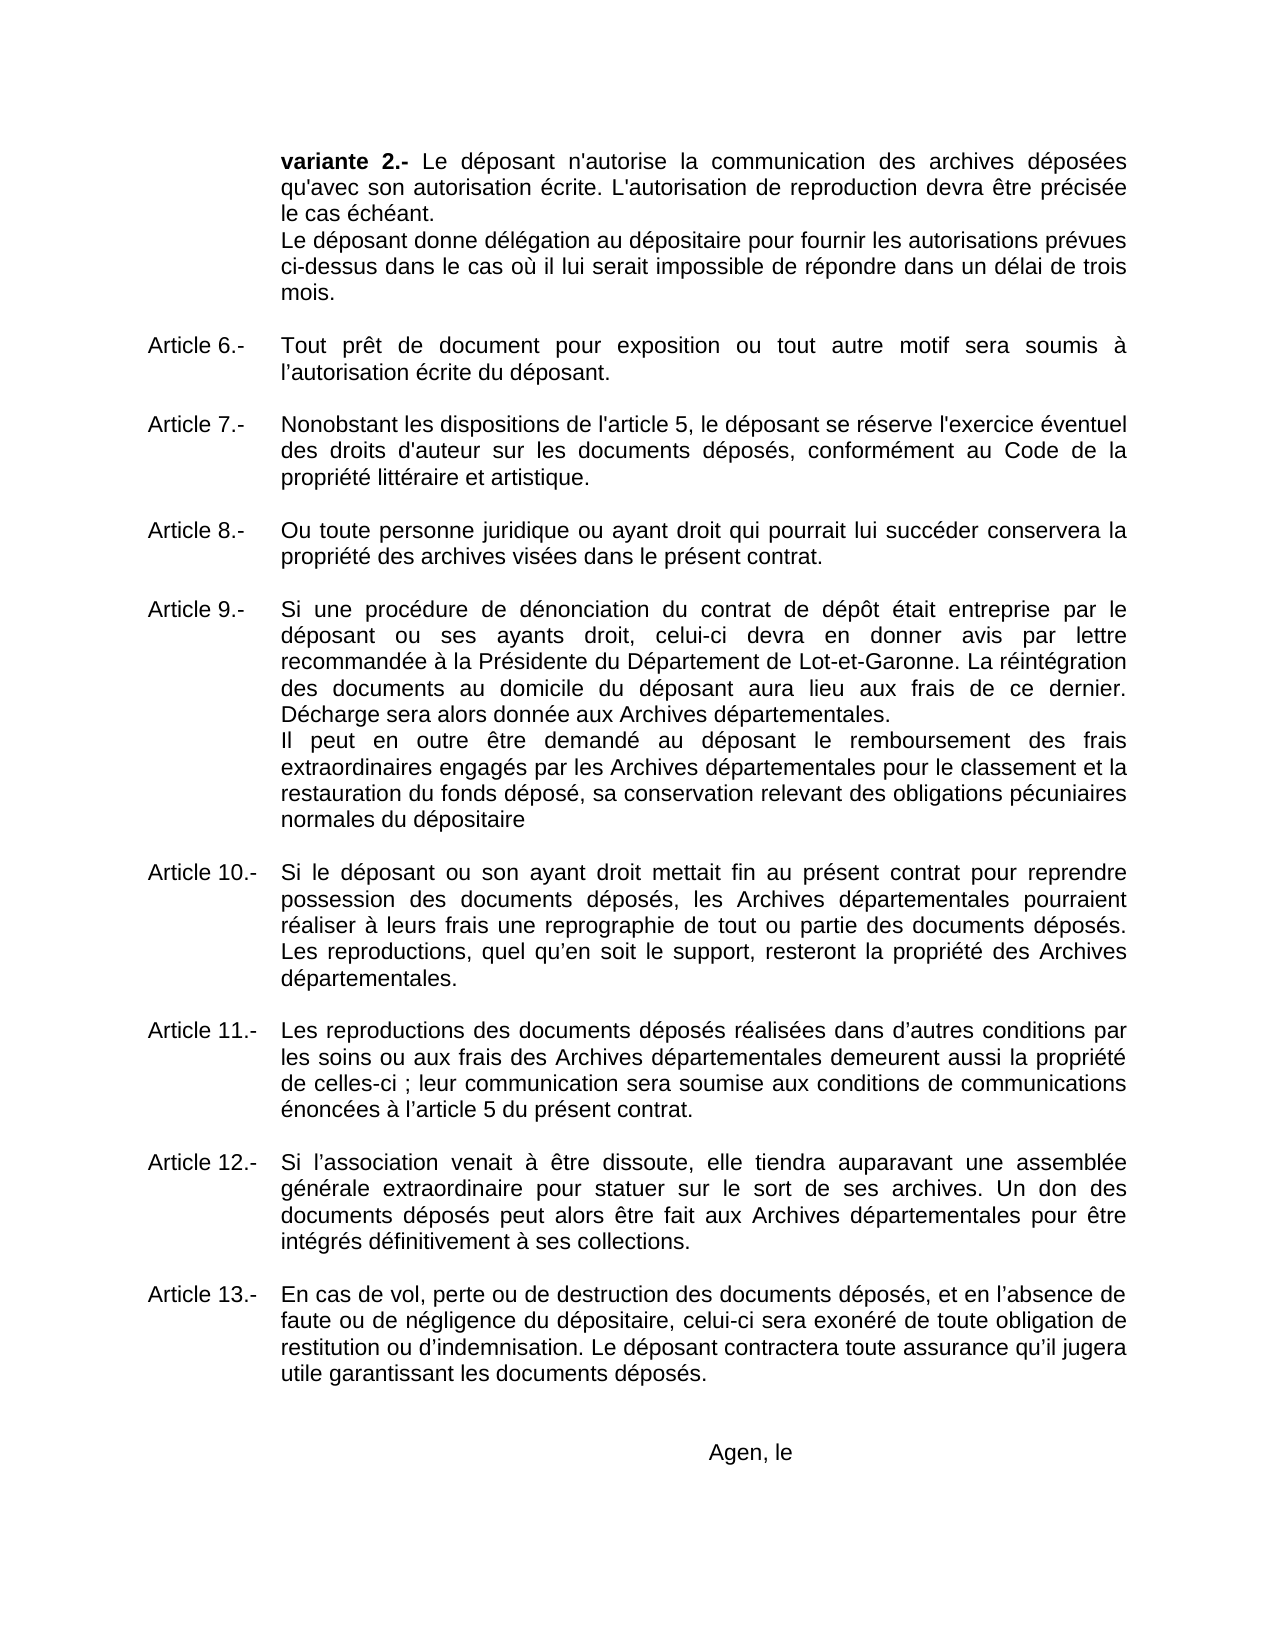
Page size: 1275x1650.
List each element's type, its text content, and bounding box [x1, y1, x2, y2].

text Article 7.- Nonobstant les dispositions de l'article 5, le déposant se réserve l'exercice éventuel des droits d'auteur sur les documents déposés, conformément au Code de la propriété littéraire et artistique. [148, 411, 1127, 490]
text Article 13.- En cas de vol, perte ou de destruction des documents déposés, et en l’absence de faute ou de négligence du dépositaire, celui-ci sera exonéré de toute obligation de restitution ou d’indemnisation. Le déposant contractera toute assurance qu’il jugera utile garantissant les documents déposés. [148, 1281, 1127, 1386]
text Le déposant donne délégation au dépositaire pour fournir les autorisations prévues ci-dessus dans le cas où il lui serait impossible de répondre dans un délai de trois mois. [281, 227, 1127, 306]
text Article 10.- Si le déposant ou son ayant droit mettait fin au présent contrat pour reprendre possession des documents déposés, les Archives départementales pourraient réaliser à leurs frais une reprographie de tout ou partie des documents déposés. Les reproductions, quel qu’en soit le support, resteront la propriété des Archives départementales. [148, 859, 1127, 991]
text Article 12.- Si l’association venait à être dissoute, elle tiendra auparavant une assemblée générale extraordinaire pour statuer sur le sort de ses archives. Un don des documents déposés peut alors être fait aux Archives départementales pour être intégrés définitivement à ses collections. [148, 1149, 1127, 1254]
text Article 6.- Tout prêt de document pour exposition ou tout autre motif sera soumis à l’autorisation écrite du déposant. [148, 332, 1127, 385]
text Agen, le [709, 1439, 1127, 1465]
text Article 9.- Si une procédure de dénonciation du contrat de dépôt était entreprise par le déposant ou ses ayants droit, celui-ci devra en donner avis par lettre recommandée à la Présidente du Département de Lot-et-Garonne. La réintégration des documents au domicile du déposant aura lieu aux frais de ce dernier. Décharge sera alors donnée aux Archives départementales. [148, 596, 1127, 727]
text variante 2.- Le déposant n'autorise la communication des archives déposées qu'avec son autorisation écrite. L'autorisation de reproduction devra être précisée le cas échéant. [281, 148, 1127, 227]
text Il peut en outre être demandé au déposant le remboursement des frais extraordinaires engagés par les Archives départementales pour le classement et la restauration du fonds déposé, sa conservation relevant des obligations pécuniaires normales du dépositaire [281, 727, 1127, 833]
text Article 8.- Ou toute personne juridique ou ayant droit qui pourrait lui succéder conservera la propriété des archives visées dans le présent contrat. [148, 517, 1127, 569]
text Article 11.- Les reproductions des documents déposés réalisées dans d’autres conditions par les soins ou aux frais des Archives départementales demeurent aussi la propriété de celles-ci ; leur communication sera soumise aux conditions de communications énoncées à l’article 5 du présent contrat. [148, 1017, 1127, 1123]
